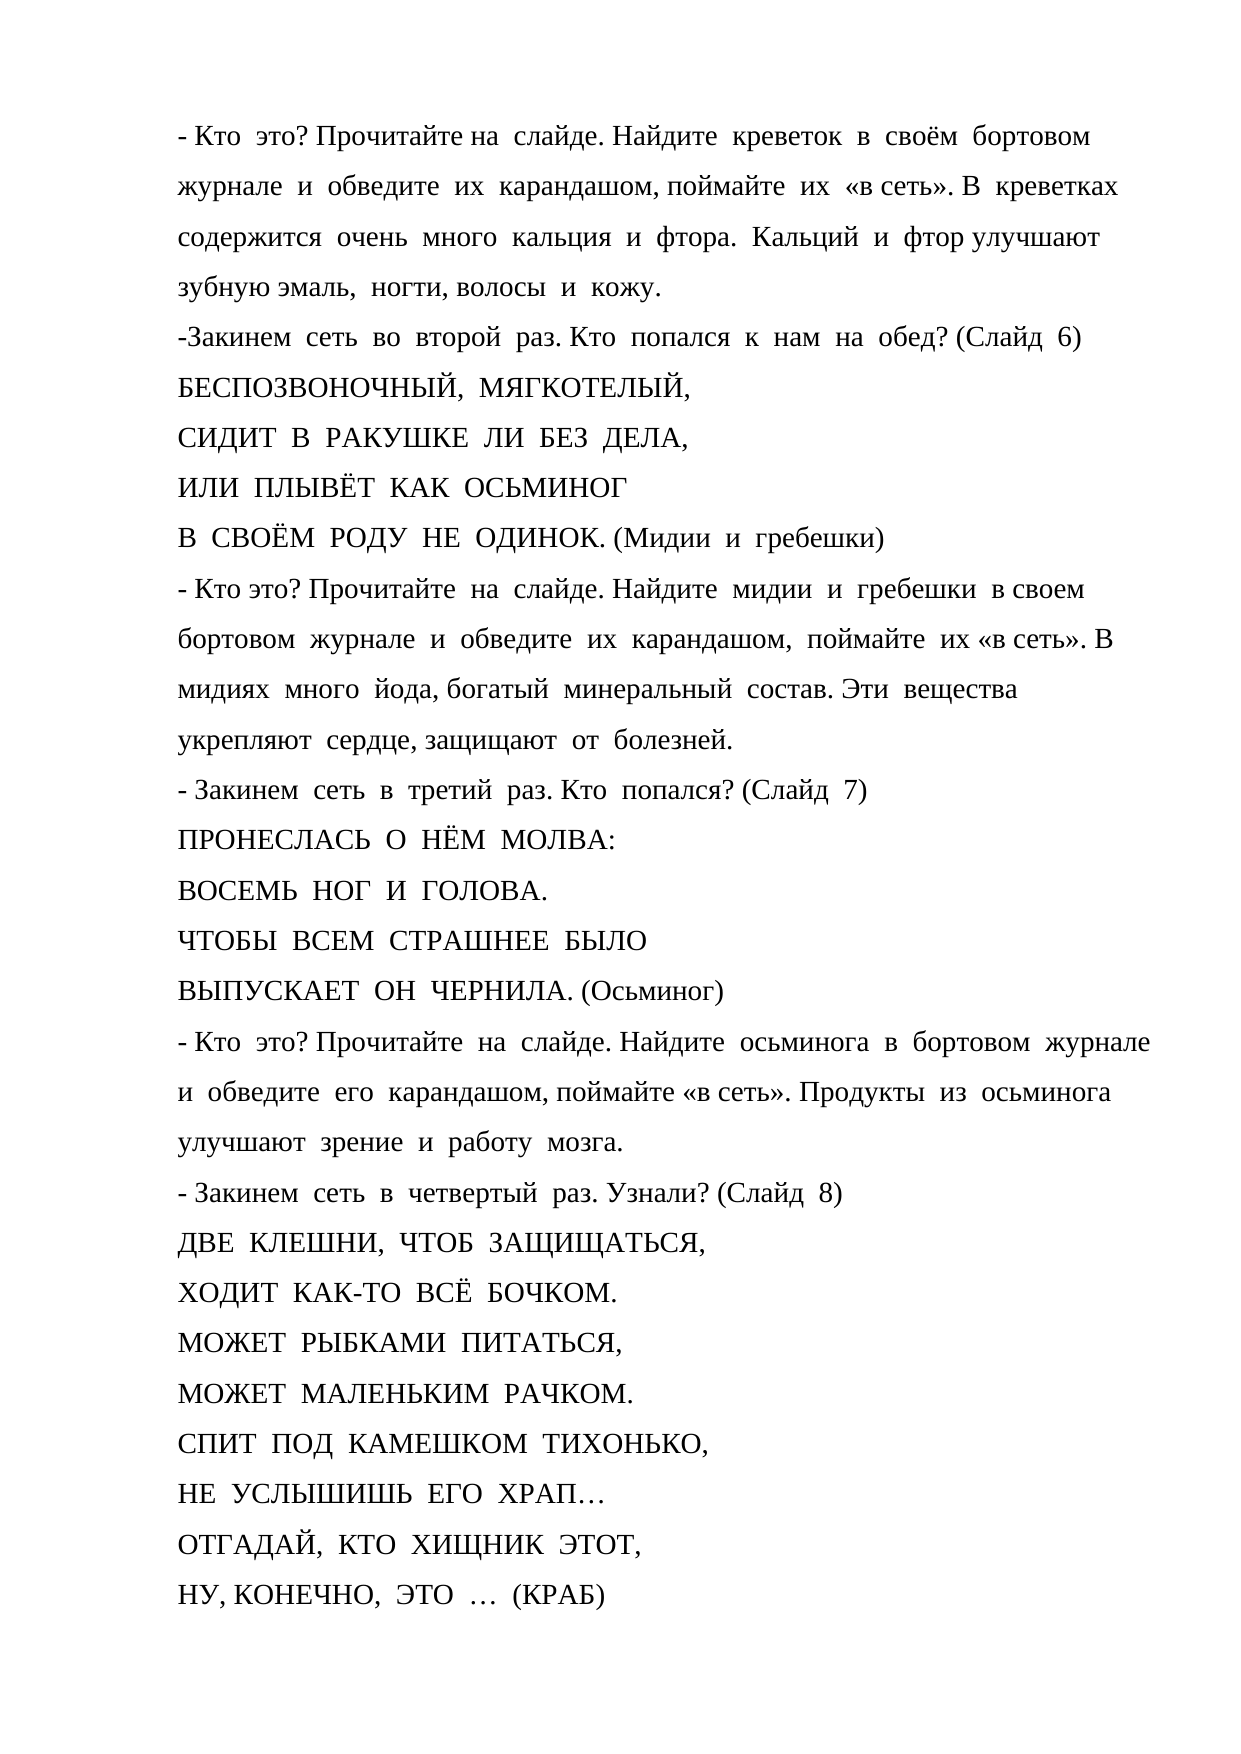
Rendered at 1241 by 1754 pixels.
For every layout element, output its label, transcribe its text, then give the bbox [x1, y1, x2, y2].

text - Кто это? Прочитайте на слайде. Найдите осьминога в бортовом журнале и обведите его карандашом, поймайте «в сеть». Продукты из осьминога улучшают зрение и работу мозга. [177, 1024, 1152, 1158]
text ДВЕ КЛЕШНИ, ЧТОБ ЗАЩИЩАТЬСЯ, [177, 1225, 1152, 1258]
text - Кто это? Прочитайте на слайде. Найдите креветок в своём бортовом журнале и обведите их карандашом, поймайте их «в сеть». В креветках содержится очень много кальция и фтора. Кальций и фтор улучшают зубную эмаль, ногти, волосы и кожу. [177, 118, 1152, 303]
text МОЖЕТ МАЛЕНЬКИМ РАЧКОМ. [177, 1376, 1152, 1409]
text - Закинем сеть в третий раз. Кто попался? (Слайд 7) [177, 772, 1152, 806]
text ВЫПУСКАЕТ ОН ЧЕРНИЛА. (Осьминог) [177, 973, 1152, 1007]
text БЕСПОЗВОНОЧНЫЙ, МЯГКОТЕЛЫЙ, [177, 370, 1152, 403]
text СИДИТ В РАКУШКЕ ЛИ БЕЗ ДЕЛА, [177, 420, 1152, 453]
text СПИТ ПОД КАМЕШКОМ ТИХОНЬКО, [177, 1426, 1152, 1460]
text ПРОНЕСЛАСЬ О НЁМ МОЛВА: [177, 822, 1152, 856]
text -Закинем сеть во второй раз. Кто попался к нам на обед? (Слайд 6) [177, 319, 1152, 353]
text НУ, КОНЕЧНО, ЭТО … (КРАБ) [177, 1577, 1152, 1611]
text В СВОЁМ РОДУ НЕ ОДИНОК. (Мидии и гребешки) [177, 521, 1152, 554]
text - Закинем сеть в четвертый раз. Узнали? (Слайд 8) [177, 1175, 1152, 1208]
text ХОДИТ КАК-ТО ВСЁ БОЧКОМ. [177, 1275, 1152, 1309]
text - Кто это? Прочитайте на слайде. Найдите мидии и гребешки в своем бортовом журнале и обведите их карандашом, поймайте их «в сеть». В мидиях много йода, богатый минеральный состав. Эти вещества укрепляют сердце, защищают от болезней. [177, 571, 1152, 755]
text МОЖЕТ РЫБКАМИ ПИТАТЬСЯ, [177, 1326, 1152, 1359]
text НЕ УСЛЫШИШЬ ЕГО ХРАП… [177, 1477, 1152, 1510]
text ОТГАДАЙ, КТО ХИЩНИК ЭТОТ, [177, 1527, 1152, 1560]
text ЧТОБЫ ВСЕМ СТРАШНЕЕ БЫЛО [177, 923, 1152, 957]
text ВОСЕМЬ НОГ И ГОЛОВА. [177, 873, 1152, 906]
text ИЛИ ПЛЫВЁТ КАК ОСЬМИНОГ [177, 470, 1152, 504]
